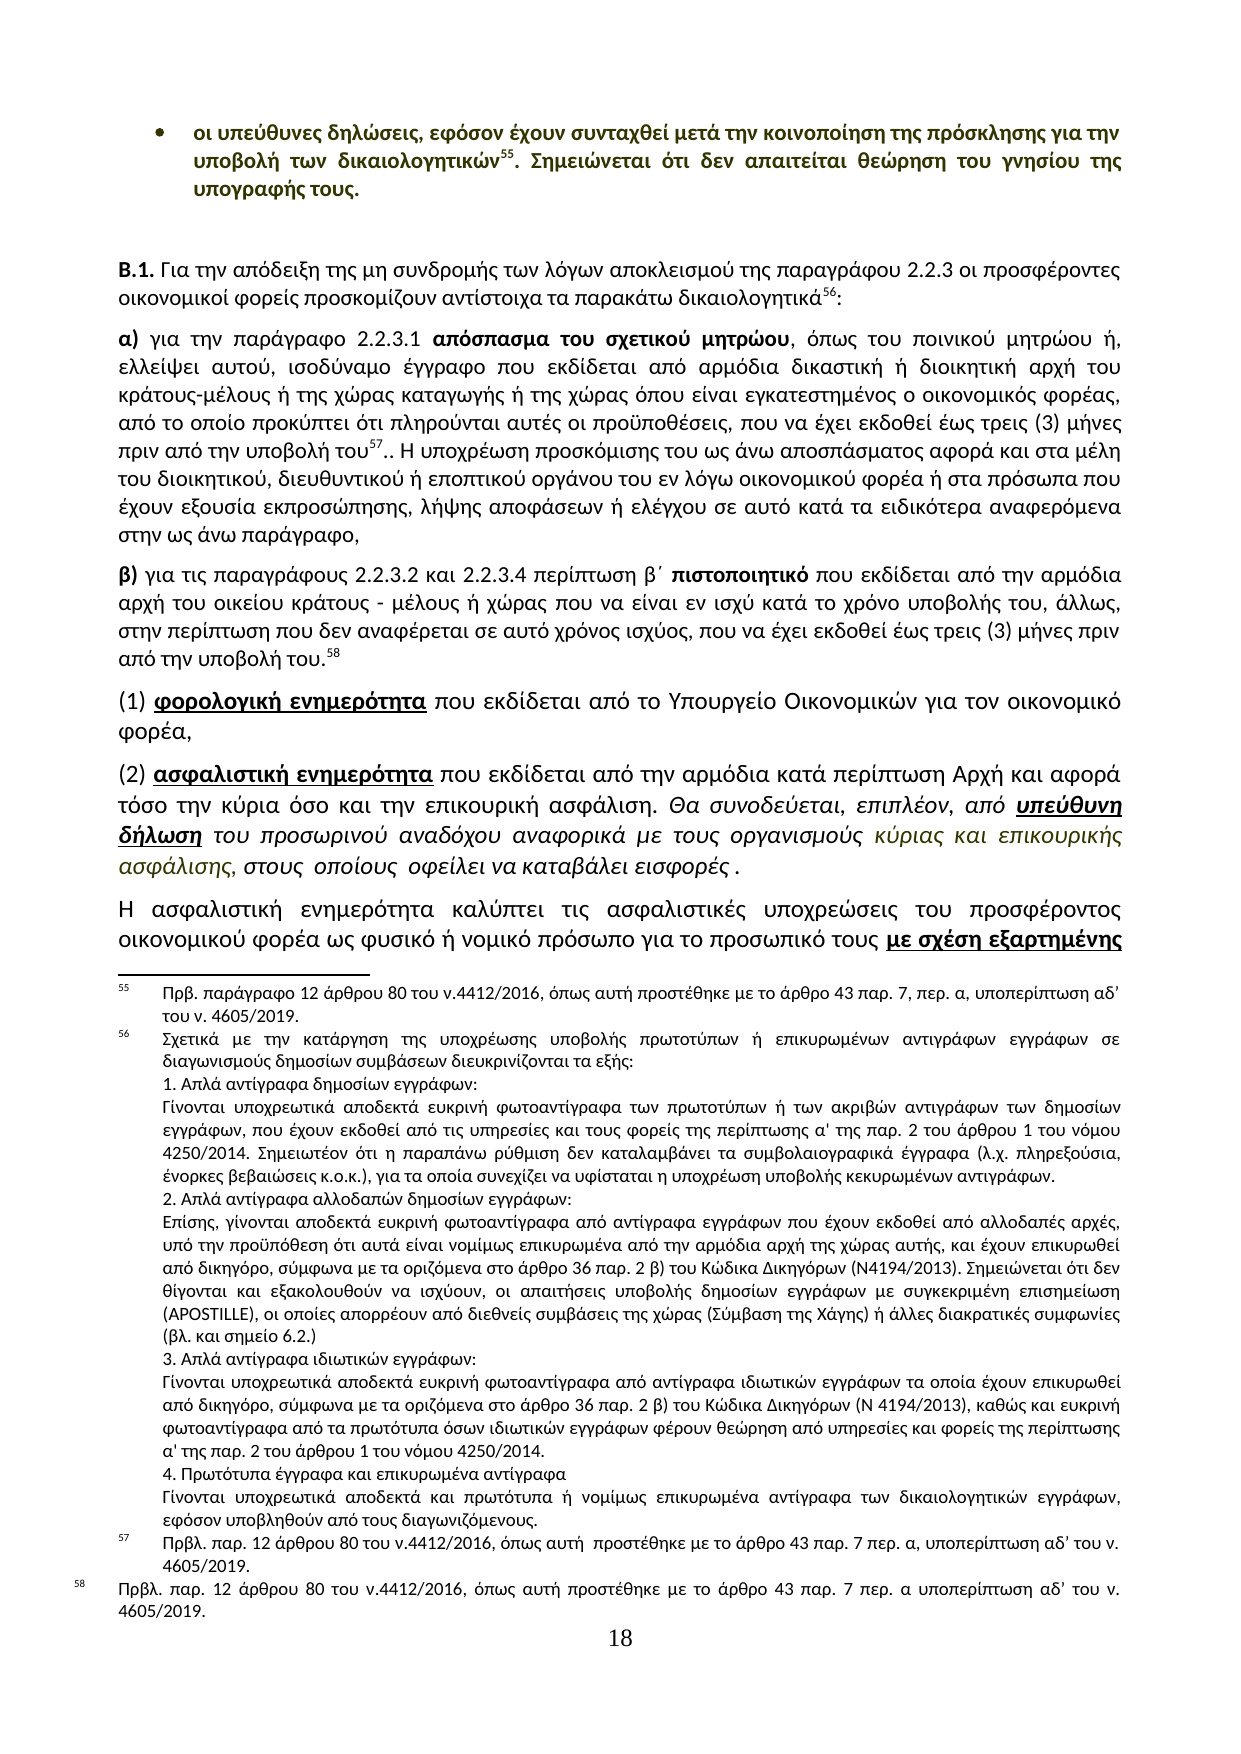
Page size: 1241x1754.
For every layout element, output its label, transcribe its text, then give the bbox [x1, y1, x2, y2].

text β) για τις παραγράφους 2.2.3.2 και 2.2.3.4 περίπτωση β΄ πιστοποιητικό που εκδίδεται από την αρμόδια αρχή του οικείου κράτους - μέλους ή χώρας που να είναι εν ισχύ κατά το χρόνο υποβολής του, άλλως, στην περίπτωση που δεν αναφέρεται σε αυτό χρόνος ισχύος, που να έχει εκδοθεί έως τρεις (3) μήνες πριν από την υποβολή του. [118, 560, 1122, 672]
text Β.1. Για την απόδειξη της μη συνδρομής των λόγων αποκλεισμού της παραγράφου 2.2.3 οι προσφέροντες οικονομικοί φορείς προσκομίζουν αντίστοιχα τα παρακάτω δικαιολογητικά: [118, 255, 1122, 311]
text (1) φορολογική ενημερότητα που εκδίδεται από το Υπουργείο Οικονομικών για τον οικονομικό φορέα, [118, 685, 1122, 746]
list οι υπεύθυνες δηλώσεις, εφόσον έχουν συνταχθεί μετά την κοινοποίηση της πρόσκλησης για την υποβολή των δικαιολογητικών. Σημειώνεται ότι δεν απαιτείται θεώρηση του γνησίου της υπογραφής τους. [156, 118, 1122, 202]
text α) για την παράγραφο 2.2.3.1 απόσπασμα του σχετικού μητρώου, όπως του ποινικού μητρώου ή, ελλείψει αυτού, ισοδύναμο έγγραφο που εκδίδεται από αρμόδια δικαστική ή διοικητική αρχή του κράτους-μέλους ή της χώρας καταγωγής ή της χώρας όπου είναι εγκατεστημένος ο οικονομικός φορέας, από το οποίο προκύπτει ότι πληρούνται αυτές οι προϋποθέσεις, που να έχει εκδοθεί έως τρεις (3) μήνες πριν από την υποβολή του.. Η υποχρέωση προσκόμισης του ως άνω αποσπάσματος αφορά και στα μέλη του διοικητικού, διευθυντικού ή εποπτικού οργάνου του εν λόγω οικονομικού φορέα ή στα πρόσωπα που έχουν εξουσία εκπροσώπησης, λήψης αποφάσεων ή ελέγχου σε αυτό κατά τα ειδικότερα αναφερόμενα στην ως άνω παράγραφο, [118, 324, 1122, 548]
text Η ασφαλιστική ενημερότητα καλύπτει τις ασφαλιστικές υποχρεώσεις του προσφέροντος οικονομικού φορέα ως φυσικό ή νομικό πρόσωπο για το προσωπικό τους με σχέση εξαρτημένης εργασίας, συμπεριλαμβανομένων, όσον αφορά τα νομικά πρόσωπα, και των εκ των μελών της διοίκησής τους. Το πιστοποιητικό ασφαλιστικής ενημερότητας θ’ αφορά όλους τους απασχολούμενους με οποιοδήποτε σχέση εργασίας στην επιχείρηση του συμμετέχοντος, συμπεριλαμβανομένων των εργοδοτών που είναι ασφαλισμένοι σε διαφορετικούς οργανισμούς ασφάλισης. [118, 893, 1122, 954]
text (2) ασφαλιστική ενημερότητα που εκδίδεται από την αρμόδια κατά περίπτωση Αρχή και αφορά τόσο την κύρια όσο και την επικουρική ασφάλιση. Θα συνοδεύεται, επιπλέον, από υπεύθυνη δήλωση του προσωρινού αναδόχου αναφορικά με τους οργανισμούς κύριας και επικουρικής ασφάλισης, στους οποίους οφείλει να καταβάλει εισφορές . [118, 758, 1122, 881]
